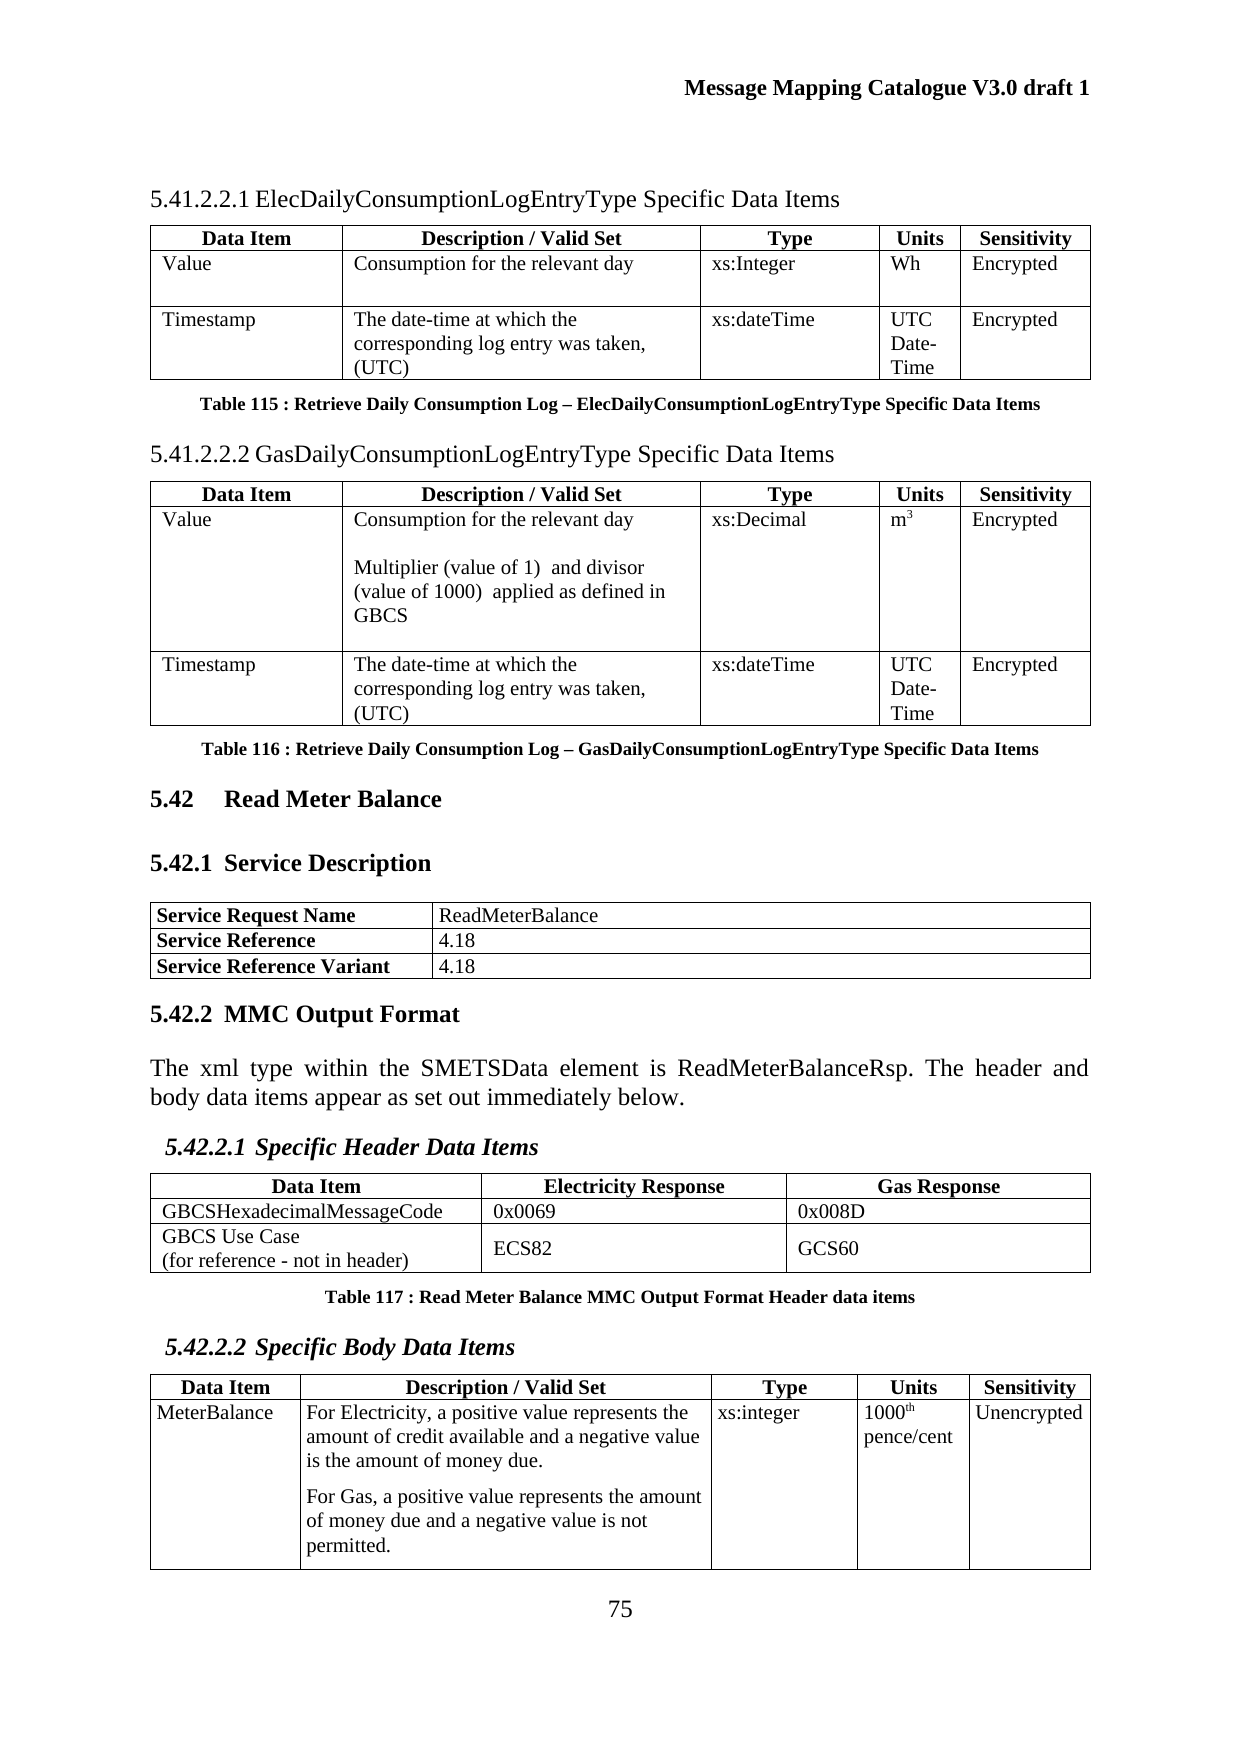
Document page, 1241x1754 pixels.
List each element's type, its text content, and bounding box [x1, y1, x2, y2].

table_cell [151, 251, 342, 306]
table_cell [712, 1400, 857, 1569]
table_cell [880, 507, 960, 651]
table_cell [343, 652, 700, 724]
subtitle Specific Header Data Items [165, 1132, 1090, 1160]
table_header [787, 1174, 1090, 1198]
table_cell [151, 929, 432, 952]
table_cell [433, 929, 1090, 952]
subtitle ElecDailyConsumptionLogEntryType Specific Data Items [150, 184, 1090, 213]
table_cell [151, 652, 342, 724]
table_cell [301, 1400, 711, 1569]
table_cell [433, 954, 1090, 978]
subtitle Service Description [150, 848, 1090, 877]
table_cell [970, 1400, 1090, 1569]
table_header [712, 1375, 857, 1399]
subtitle GasDailyConsumptionLogEntryType Specific Data Items [150, 439, 1090, 468]
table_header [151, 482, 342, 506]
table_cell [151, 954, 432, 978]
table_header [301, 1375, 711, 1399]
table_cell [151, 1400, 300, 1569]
text The xml type within the SMETSData element is ReadMeterBalanceRsp. The header and body data items appear as set out immediately below. [150, 1053, 1090, 1111]
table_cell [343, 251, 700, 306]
subtitle Read Meter Balance [150, 784, 1090, 813]
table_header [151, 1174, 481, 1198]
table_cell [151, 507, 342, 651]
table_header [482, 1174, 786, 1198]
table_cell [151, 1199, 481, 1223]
subtitle Specific Body Data Items [165, 1332, 1090, 1361]
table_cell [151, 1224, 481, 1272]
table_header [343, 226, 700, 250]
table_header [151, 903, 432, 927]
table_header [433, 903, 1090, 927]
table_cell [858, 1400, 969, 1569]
subtitle MMC Output Format [150, 999, 1090, 1028]
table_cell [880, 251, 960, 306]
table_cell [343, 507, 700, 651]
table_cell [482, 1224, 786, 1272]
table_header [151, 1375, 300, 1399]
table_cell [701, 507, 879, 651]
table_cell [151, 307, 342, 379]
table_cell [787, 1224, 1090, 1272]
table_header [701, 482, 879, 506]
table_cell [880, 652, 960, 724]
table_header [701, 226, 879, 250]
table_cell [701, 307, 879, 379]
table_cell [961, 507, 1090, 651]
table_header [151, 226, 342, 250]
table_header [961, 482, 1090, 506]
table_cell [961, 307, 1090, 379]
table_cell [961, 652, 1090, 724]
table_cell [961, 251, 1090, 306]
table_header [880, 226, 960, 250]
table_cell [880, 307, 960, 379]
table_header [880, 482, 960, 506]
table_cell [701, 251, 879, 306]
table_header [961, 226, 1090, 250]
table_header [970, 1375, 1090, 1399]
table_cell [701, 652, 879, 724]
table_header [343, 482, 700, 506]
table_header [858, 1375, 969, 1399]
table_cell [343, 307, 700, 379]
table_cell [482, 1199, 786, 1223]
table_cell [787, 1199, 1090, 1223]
